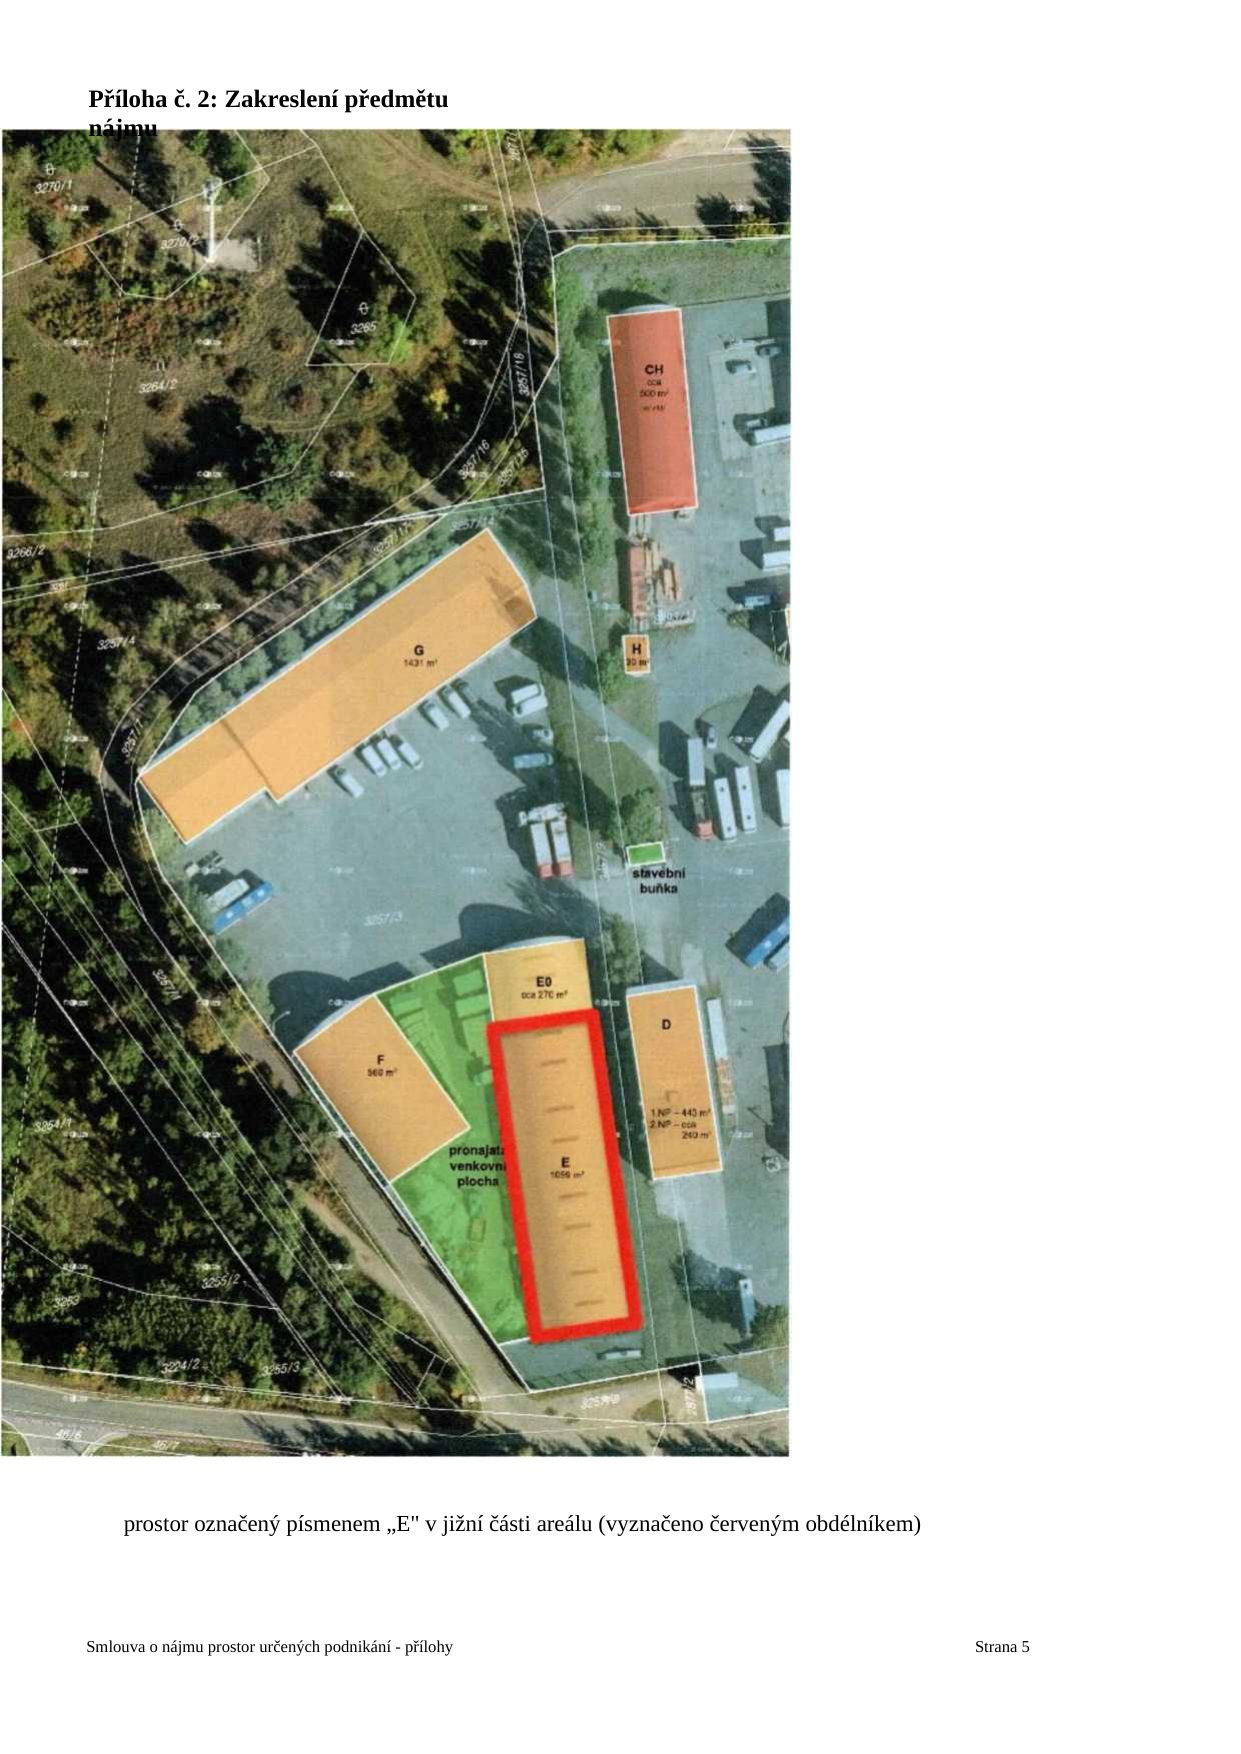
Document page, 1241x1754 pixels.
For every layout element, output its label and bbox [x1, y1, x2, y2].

picture [0, 128, 792, 1458]
